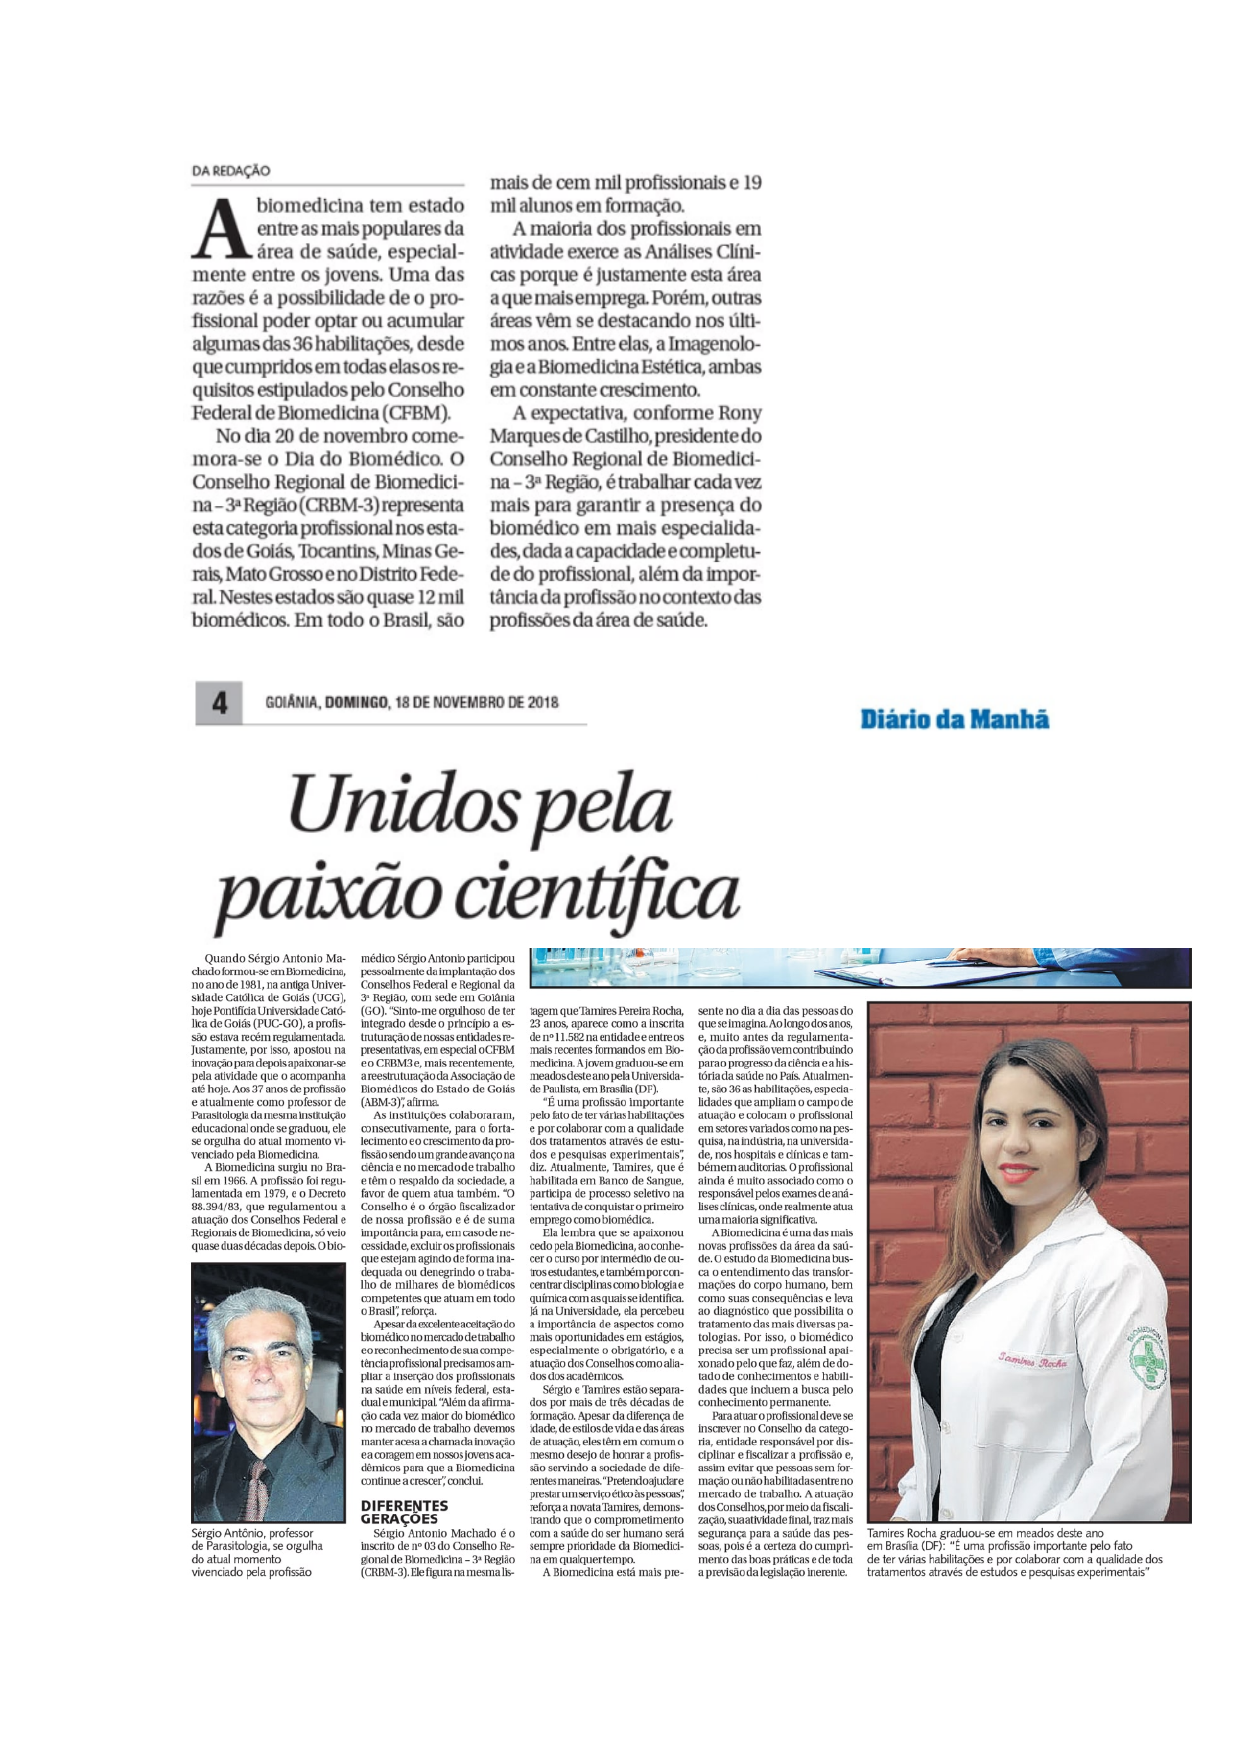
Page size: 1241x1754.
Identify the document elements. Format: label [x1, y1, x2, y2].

picture [177, 948, 1193, 1587]
picture [177, 147, 776, 651]
picture [851, 691, 1056, 738]
picture [177, 762, 758, 945]
picture [177, 675, 588, 738]
